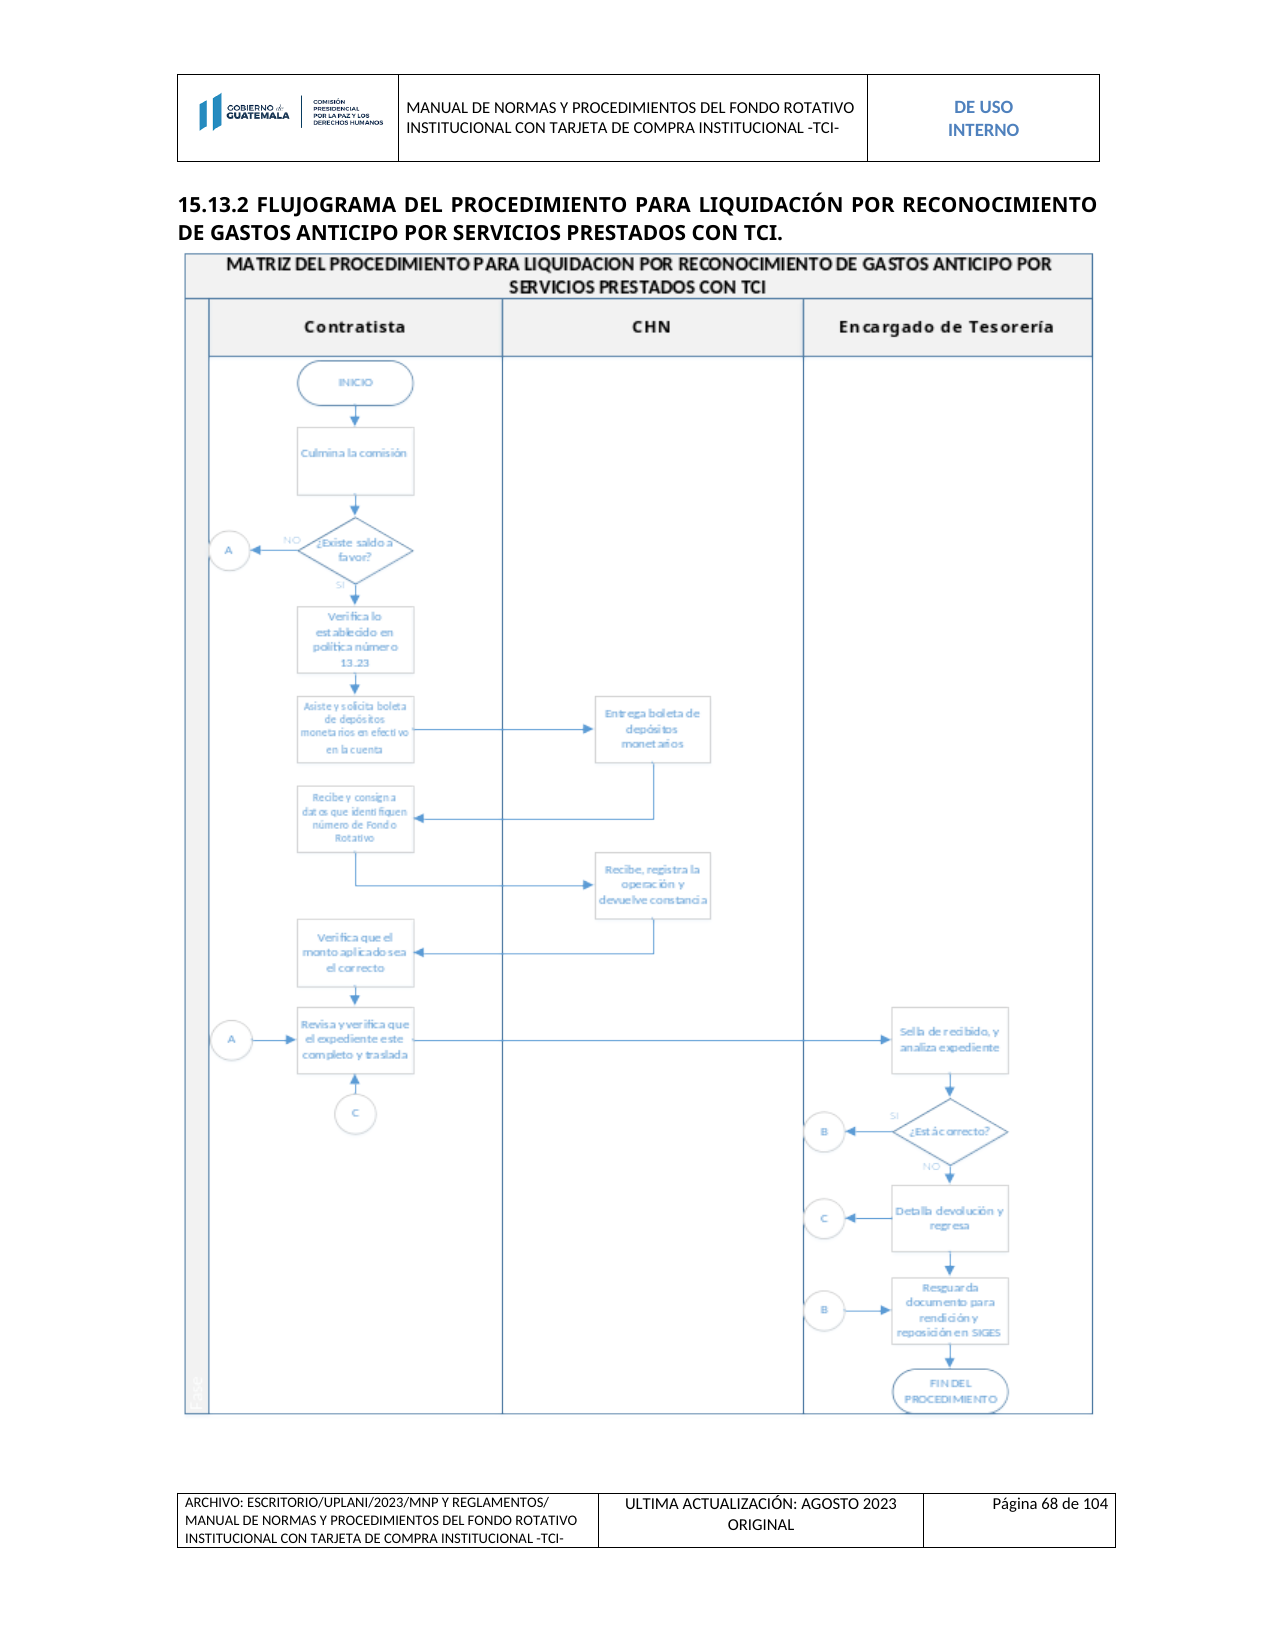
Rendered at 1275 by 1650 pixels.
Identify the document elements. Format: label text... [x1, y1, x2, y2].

picture [183, 76, 398, 148]
subtitle 15.13.2 FLUJOGRAMA DEL PROCEDIMIENTO PARA LIQUIDACIÓN POR RECONOCIMIENTO DE GASTOS ANTICIPO POR SERVICIOS PRESTADOS CON TCI. [177, 190, 1098, 247]
